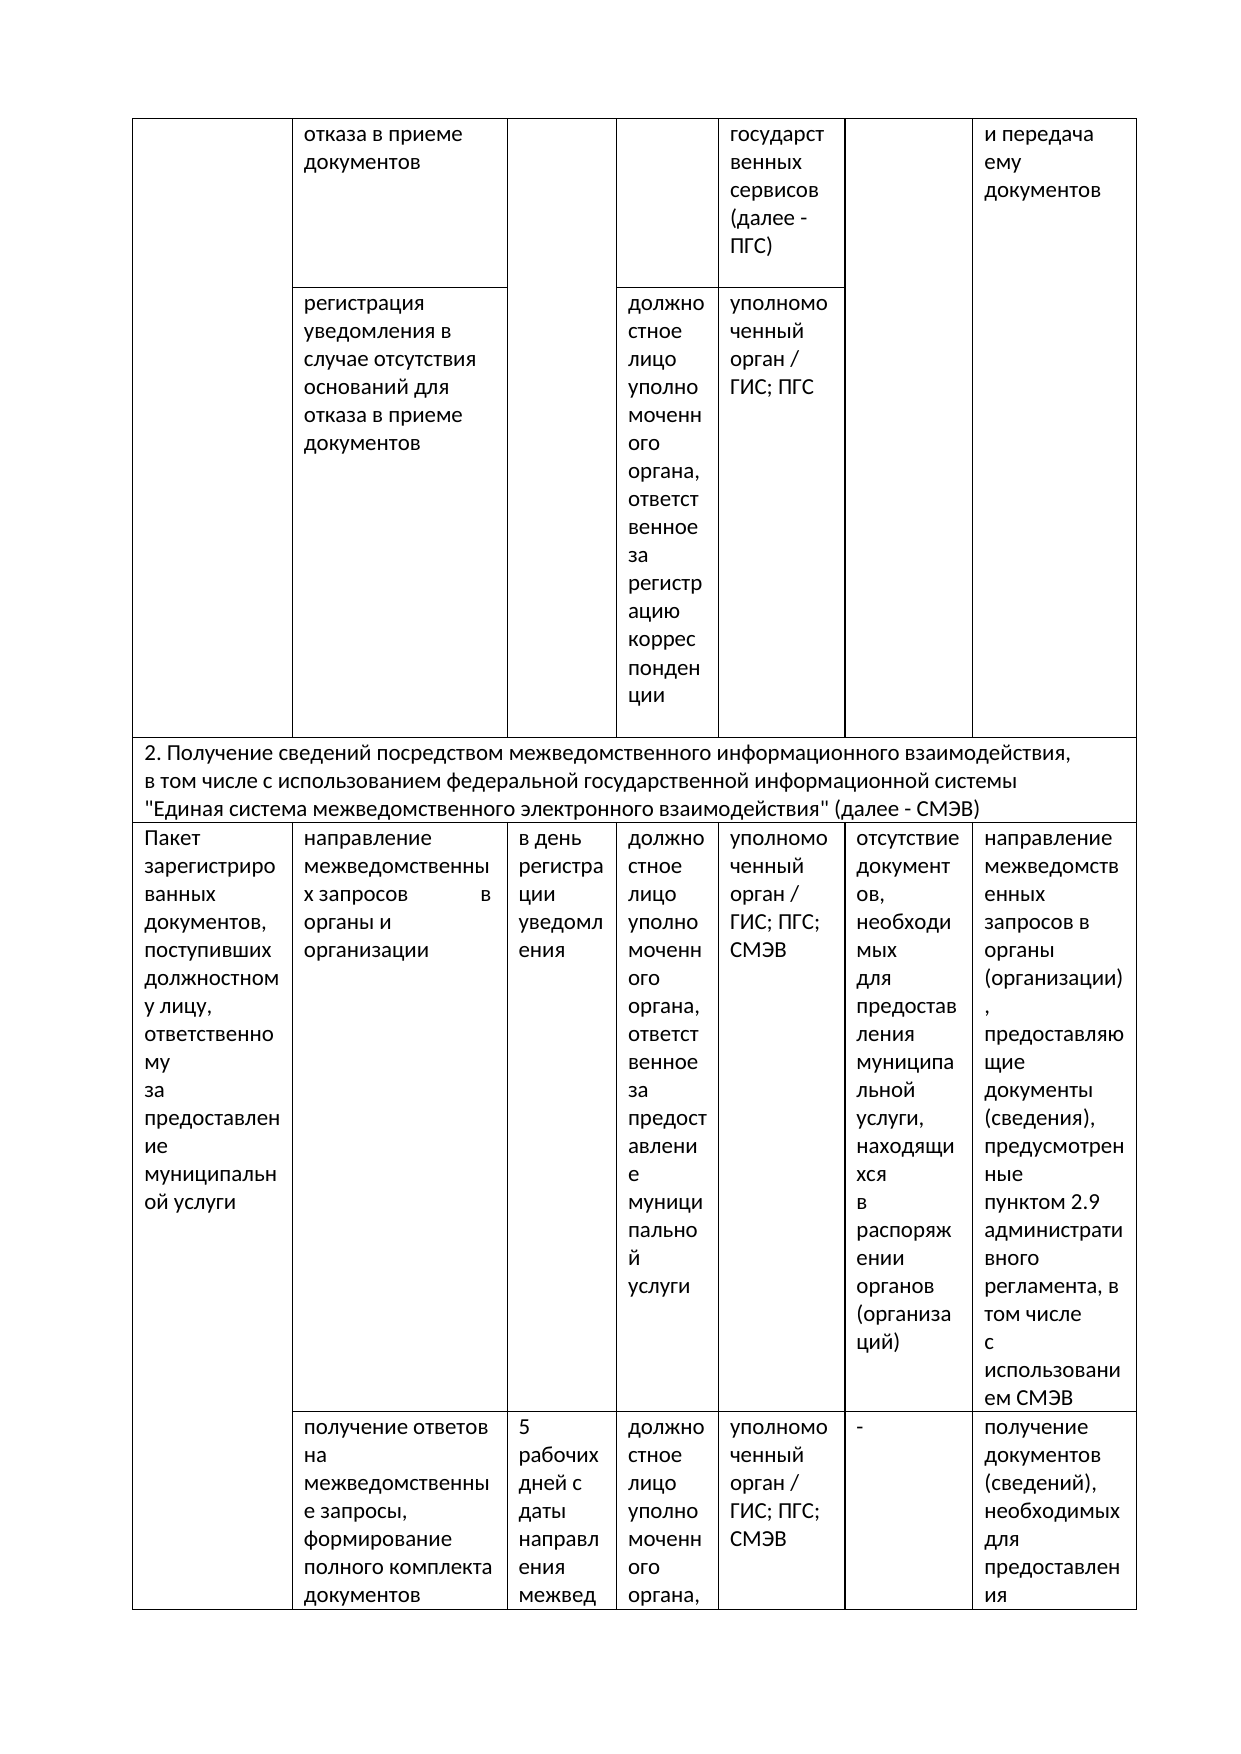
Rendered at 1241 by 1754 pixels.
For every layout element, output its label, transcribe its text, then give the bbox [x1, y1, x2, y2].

table_cell 2. Получение сведений посредством межведомственного информационного взаимодействия, в том числе с использованием федеральной государственной информационной системы "Единая система межведомственного электронного взаимодействия" (далее - СМЭВ) [133, 738, 1136, 822]
table_cell отсутствие документов, необходимых для предоставления муниципальной услуги, находящихся в распоряжении органов (организаций) [846, 823, 972, 1411]
table_cell должностное лицо уполномоченного органа, ответственное за регистрацию корреспонденции [617, 288, 718, 737]
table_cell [617, 1412, 718, 1608]
table_cell регистрация уведомления в случае отсутствия оснований для отказа в приеме документов [293, 288, 507, 737]
table_cell направление межведомственных запросов в органы и организации [293, 823, 507, 1411]
table_cell направление межведомственных запросов в органы (организации), предоставляющие документы (сведения), предусмотренные пунктом 2.9 административного регламента, в том числе с использованием СМЭВ [973, 823, 1136, 1411]
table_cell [293, 1412, 507, 1608]
table_cell уполномоченный орган / ГИС; ПГС; СМЭВ [719, 823, 844, 1411]
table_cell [293, 119, 507, 287]
table_cell уполномоченный орган / ГИС; ПГС [719, 288, 844, 737]
table_cell - [846, 1412, 972, 1608]
table_cell Пакет зарегистрированных документов, поступивших должностному лицу, ответственному за предоставление муниципальной услуги [133, 823, 292, 1608]
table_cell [508, 1412, 616, 1608]
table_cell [719, 1412, 844, 1608]
table_cell должностное лицо уполномоченного органа, ответственное за предоставление муниципальной услуги [617, 823, 718, 1411]
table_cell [973, 1412, 1136, 1608]
table_cell в день регистрации уведомления [508, 823, 616, 1411]
